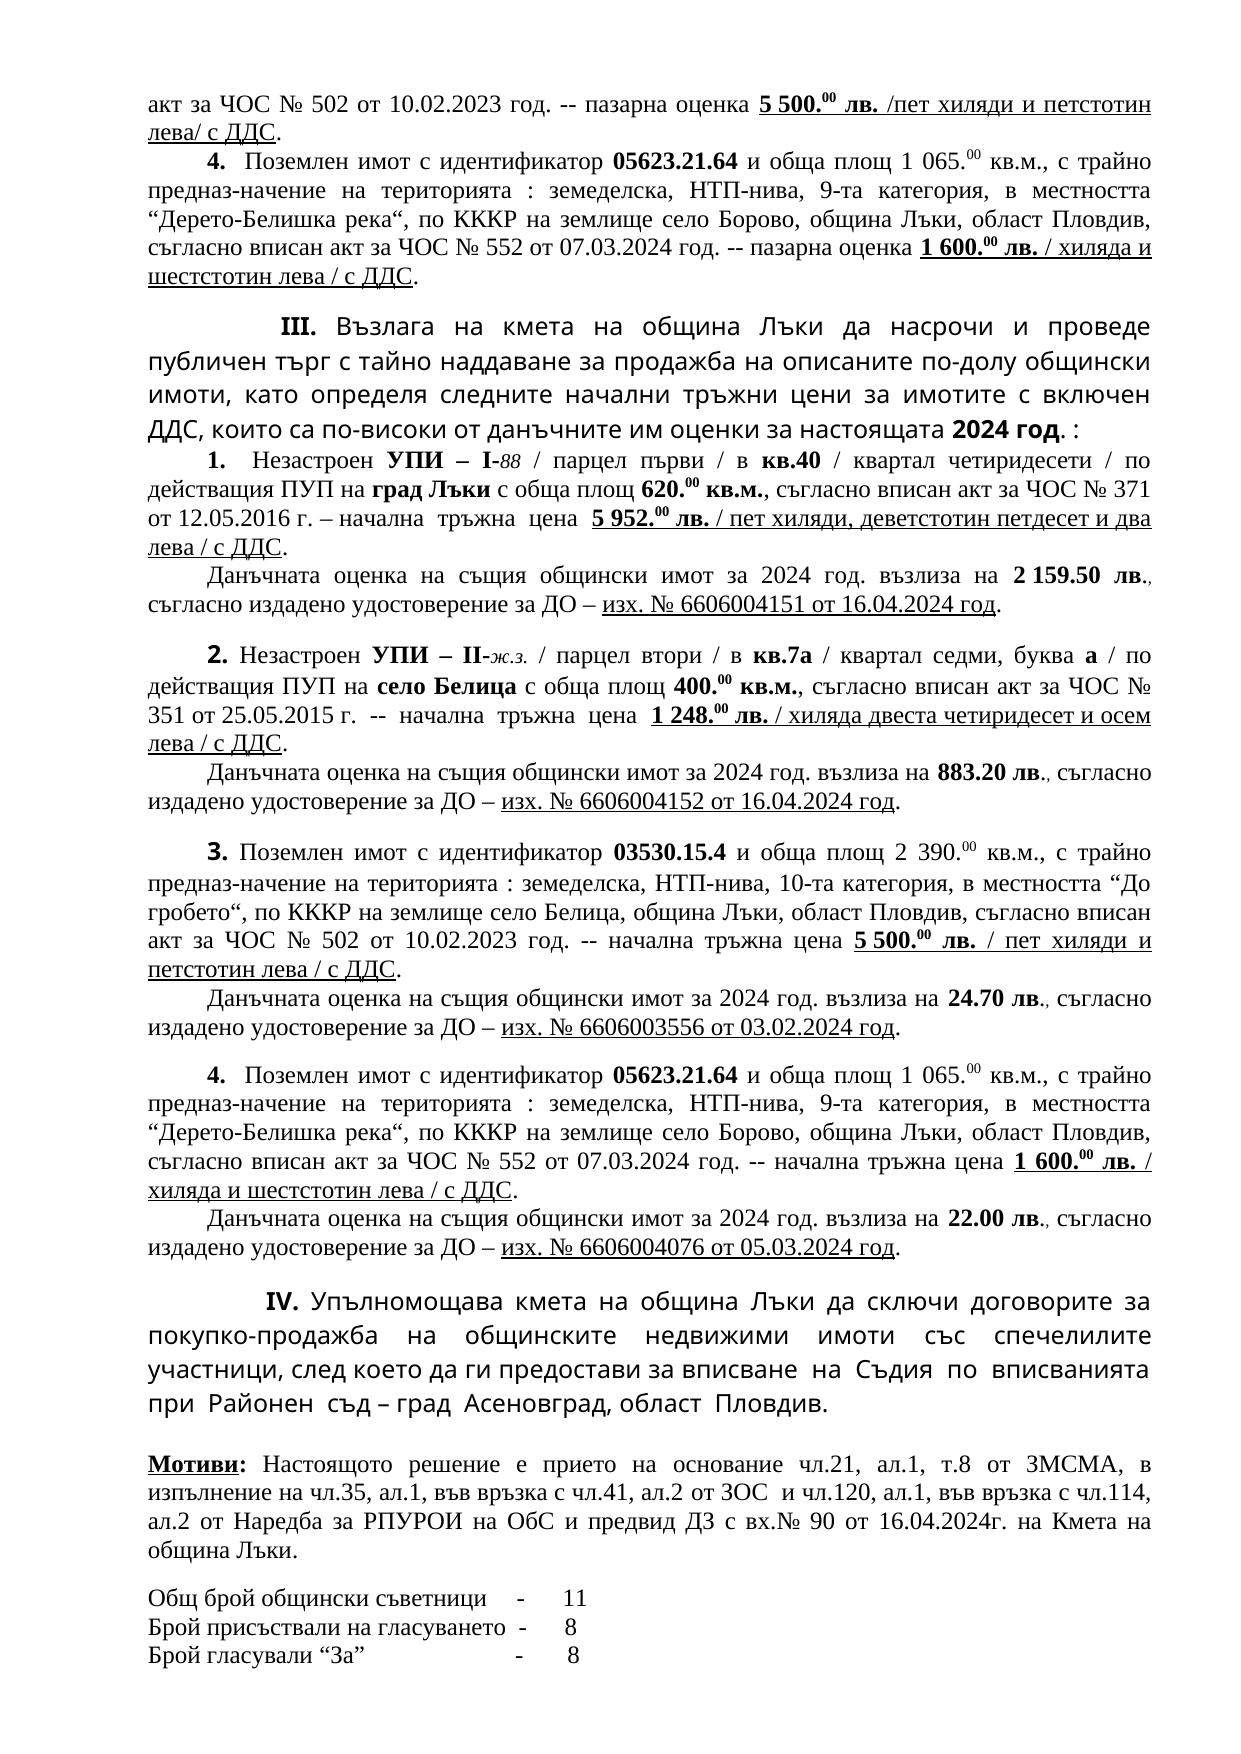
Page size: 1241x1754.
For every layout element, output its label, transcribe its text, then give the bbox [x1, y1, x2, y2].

text ІIІ. Възлага на кмета на община Лъки да насрочи и проведе публичен търг с тайно наддаване за продажба на описаните по-долу общински имоти, като определя следните начални тръжни цени за имотите с включен ДДС, които са по-високи от данъчните им оценки за настоящата 2024 год. : [148, 309, 1152, 445]
text Брой гласували “За” - 8 [148, 1640, 1181, 1669]
text Данъчната оценка на същия общински имот за 2024 год. възлиза на 22.00 лв., съгласно издадено удостоверение за ДО – изх. № 6606004076 от 05.03.2024 год. [148, 1203, 1152, 1261]
text 4. Поземлен имот с идентификатор 05623.21.64 и обща площ 1 065.00 кв.м., с трайно предназ-начение на територията : земеделска, НТП-нива, 9-та категория, в местността “Дерето-Белишка река“, по КККР на землище село Борово, община Лъки, област Пловдив, съгласно вписан акт за ЧОС № 552 от 07.03.2024 год. -- пазарна оценка 1 600.00 лв. / хиляда и шестстотин лева / с ДДС. [148, 146, 1152, 290]
text 4. Поземлен имот с идентификатор 05623.21.64 и обща площ 1 065.00 кв.м., с трайно предназ-начение на територията : земеделска, НТП-нива, 9-та категория, в местността “Дерето-Белишка река“, по КККР на землище село Борово, община Лъки, област Пловдив, съгласно вписан акт за ЧОС № 552 от 07.03.2024 год. -- начална тръжна цена 1 600.00 лв. / хиляда и шестстотин лева / с ДДС. [148, 1060, 1152, 1203]
text 3. Поземлен имот с идентификатор 03530.15.4 и обща площ 2 390.00 кв.м., с трайно предназ-начение на територията : земеделска, НТП-нива, 10-та категория, в местността “До гробето“, по КККР на землище село Белица, община Лъки, област Пловдив, съгласно вписан акт за ЧОС № 502 от 10.02.2023 год. -- начална тръжна цена 5 500.00 лв. / пет хиляди и петстотин лева / с ДДС. [148, 834, 1152, 983]
text Мотиви: Настоящото решение е прието на основание чл.21, ал.1, т.8 от ЗМСМА, в изпълнение на чл.35, ал.1, във връзка с чл.41, ал.2 от ЗОС и чл.120, ал.1, във връзка с чл.114, ал.2 от Наредба за РПУРОИ на ОбС и предвид ДЗ с вх.№ 90 от 16.04.2024г. на Кмета на община Лъки. [148, 1449, 1152, 1564]
text 2. Незастроен УПИ – II-ж.з. / парцел втори / в кв.7а / квартал седми, буква а / по действащия ПУП на село Белица с обща площ 400.00 кв.м., съгласно вписан акт за ЧОС № 351 от 25.05.2015 г. -- начална тръжна цена 1 248.00 лв. / хиляда двеста четиридесет и осем лева / с ДДС. [148, 637, 1152, 757]
text Общ брой общински съветници - 11 [148, 1583, 1181, 1612]
text Данъчната оценка на същия общински имот за 2024 год. възлиза на 24.70 лв., съгласно издадено удостоверение за ДО – изх. № 6606003556 от 03.02.2024 год. [148, 983, 1152, 1041]
text 1. Незастроен УПИ – I-88 / парцел първи / в кв.40 / квартал четиридесети / по действащия ПУП на град Лъки с обща площ 620.00 кв.м., съгласно вписан акт за ЧОС № 371 от 12.05.2016 г. – начална тръжна цена 5 952.00 лв. / пет хиляди, деветстотин петдесет и два лева / с ДДС. [148, 445, 1152, 560]
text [148, 89, 1152, 146]
text Брой присъствали на гласуването - 8 [148, 1612, 1181, 1640]
text Данъчната оценка на същия общински имот за 2024 год. възлиза на 883.20 лв., съгласно издадено удостоверение за ДО – изх. № 6606004152 от 16.04.2024 год. [148, 757, 1152, 815]
text ІV. Упълномощава кмета на община Лъки да сключи договорите за покупко-продажба на общинските недвижими имоти със спечелилите участници, след което да ги предостави за вписване на Съдия по вписванията при Районен съд – град Асеновград, област Пловдив. [148, 1284, 1152, 1420]
text Данъчната оценка на същия общински имот за 2024 год. възлиза на 2 159.50 лв., съгласно издадено удостоверение за ДО – изх. № 6606004151 от 16.04.2024 год. [148, 560, 1152, 618]
